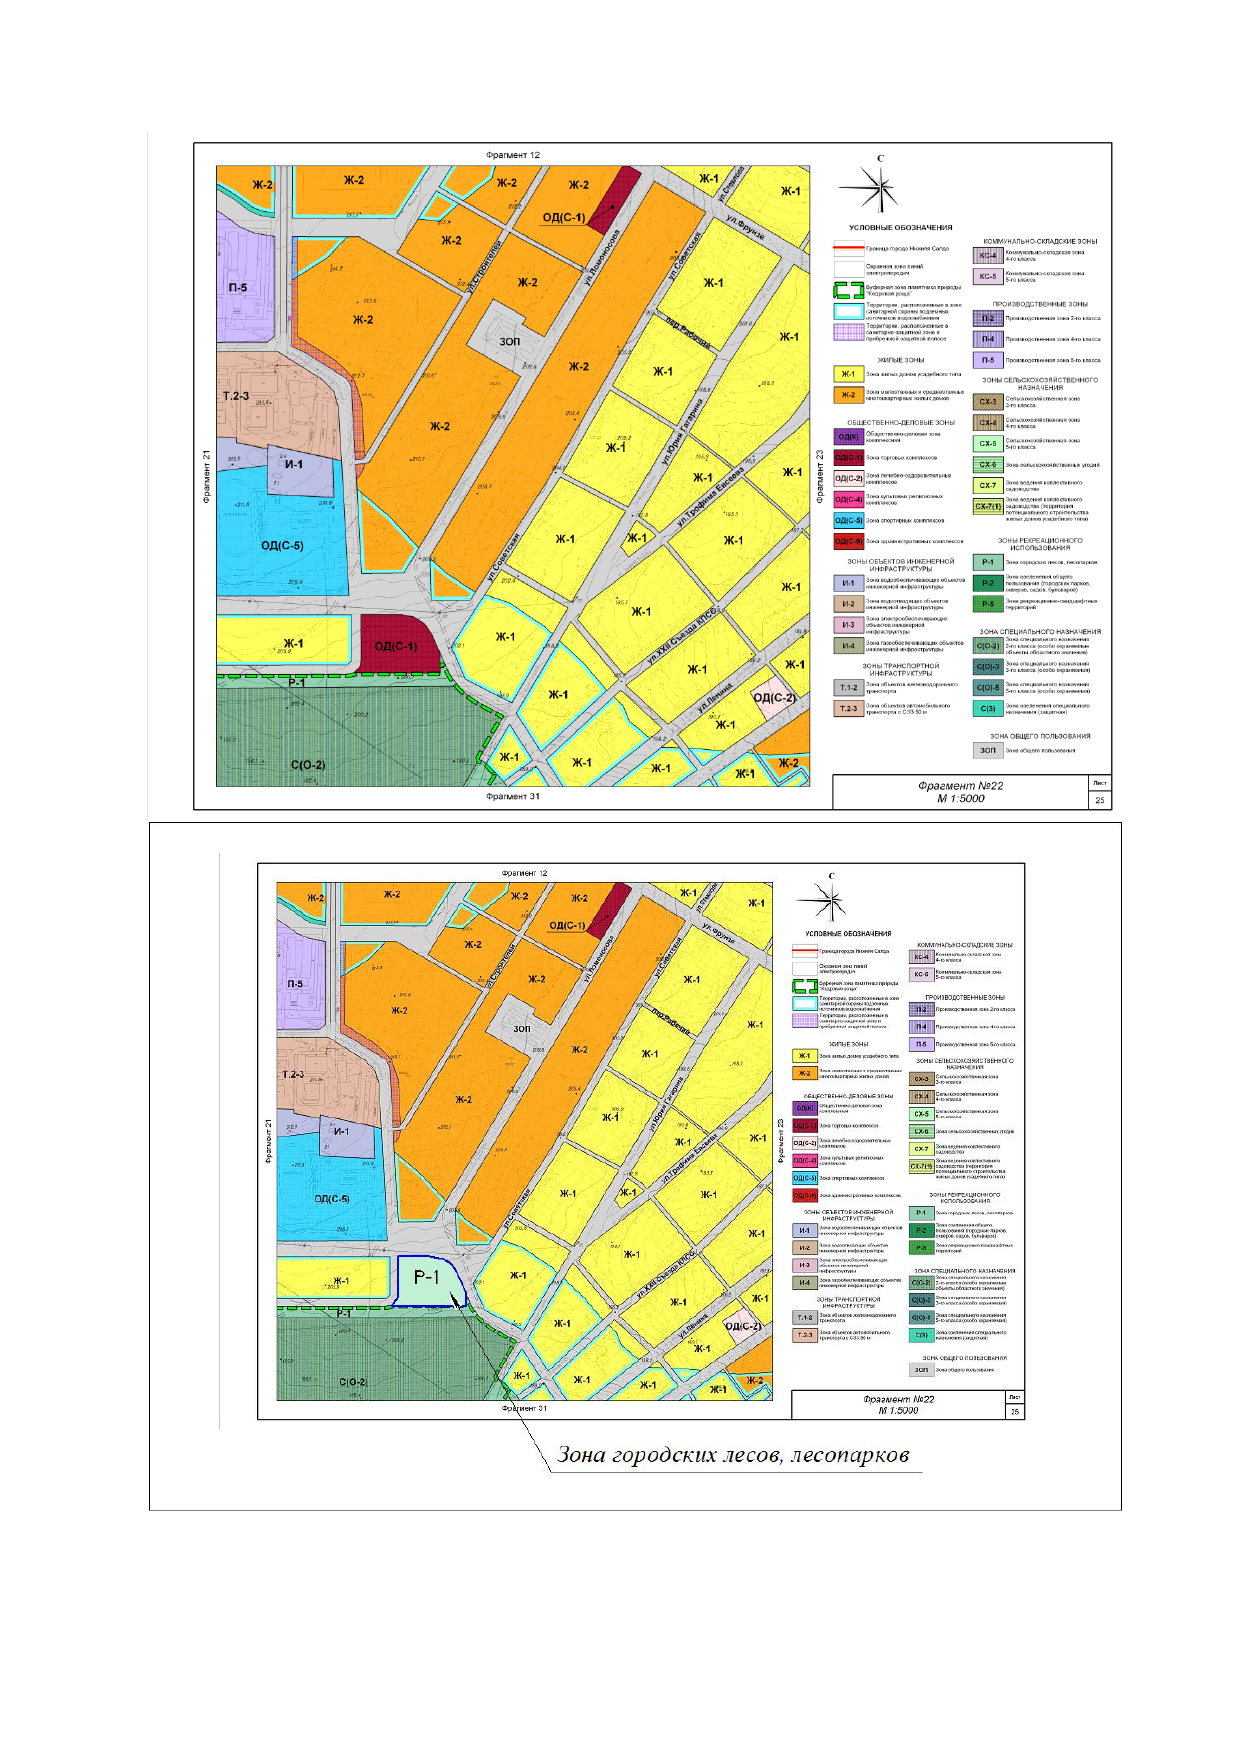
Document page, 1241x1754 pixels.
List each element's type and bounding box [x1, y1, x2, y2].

picture [147, 131, 1123, 1511]
